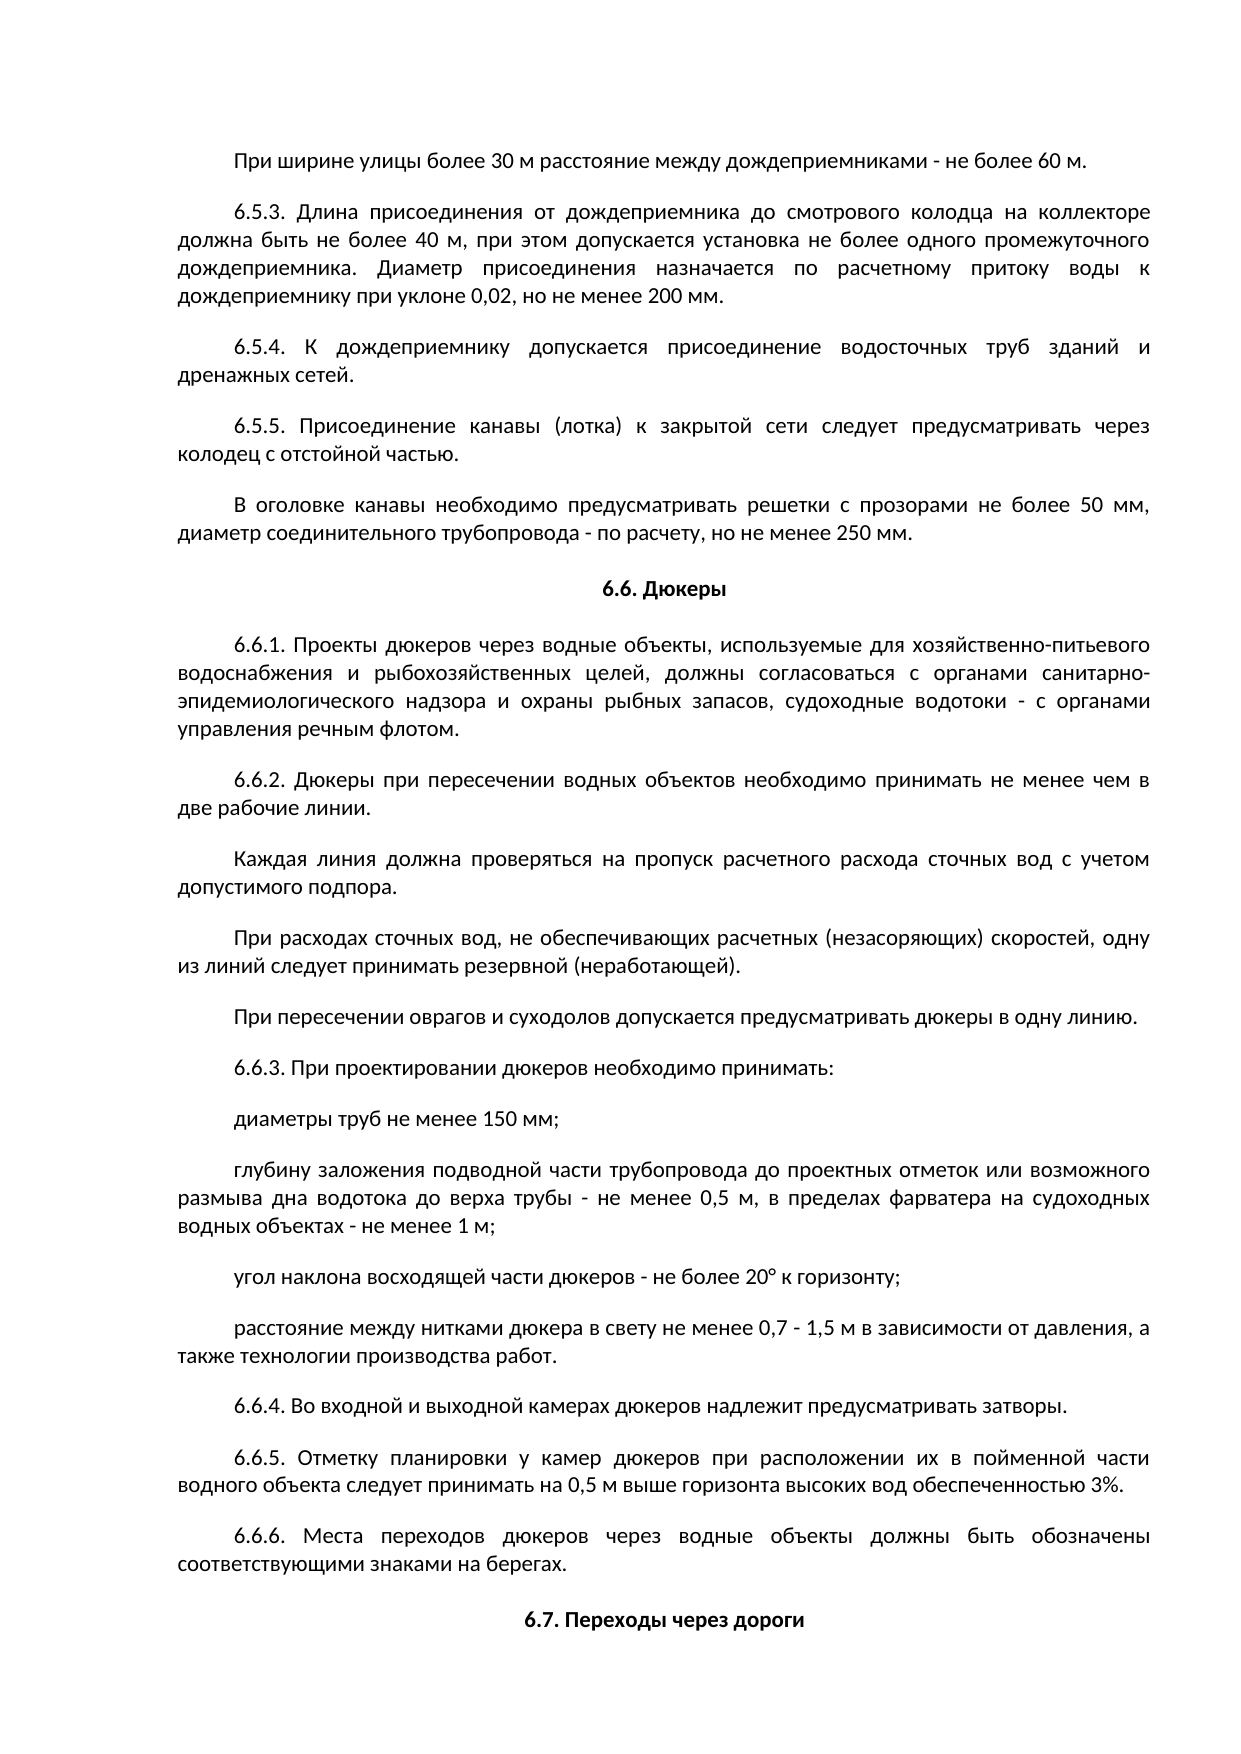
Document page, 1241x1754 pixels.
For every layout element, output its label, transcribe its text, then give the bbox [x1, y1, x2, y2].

text диаметры труб не менее 150 мм; [177, 1104, 1152, 1132]
text Каждая линия должна проверяться на пропуск расчетного расхода сточных вод с учетом допустимого подпора. [177, 844, 1152, 900]
text 6.6.3. При проектировании дюкеров необходимо принимать: [177, 1053, 1152, 1081]
text При ширине улицы более 30 м расстояние между дождеприемниками - не более 60 м. [177, 146, 1152, 174]
title 6.7. Переходы через дороги [177, 1606, 1152, 1634]
text глубину заложения подводной части трубопровода до проектных отметок или возможного размыва дна водотока до верха трубы - не менее 0,5 м, в пределах фарватера на судоходных водных объектах - не менее 1 м; [177, 1155, 1152, 1239]
text 6.6.6. Места переходов дюкеров через водные объекты должны быть обозначены соответствующими знаками на берегах. [177, 1522, 1152, 1578]
text 6.5.4. К дождеприемнику допускается присоединение водосточных труб зданий и дренажных сетей. [177, 332, 1152, 388]
text 6.6.5. Отметку планировки у камер дюкеров при расположении их в пойменной части водного объекта следует принимать на 0,5 м выше горизонта высоких вод обеспеченностью 3%. [177, 1443, 1152, 1499]
text При расходах сточных вод, не обеспечивающих расчетных (незасоряющих) скоростей, одну из линий следует принимать резервной (неработающей). [177, 923, 1152, 979]
text расстояние между нитками дюкера в свету не менее 0,7 - 1,5 м в зависимости от давления, а также технологии производства работ. [177, 1313, 1152, 1369]
text В оголовке канавы необходимо предусматривать решетки с прозорами не более 50 мм, диаметр соединительного трубопровода - по расчету, но не менее 250 мм. [177, 490, 1152, 546]
text угол наклона восходящей части дюкеров - не более 20° к горизонту; [177, 1262, 1152, 1290]
text 6.5.5. Присоединение канавы (лотка) к закрытой сети следует предусматривать через колодец с отстойной частью. [177, 411, 1152, 467]
text 6.6.4. Во входной и выходной камерах дюкеров надлежит предусматривать затворы. [177, 1392, 1152, 1420]
text При пересечении оврагов и суходолов допускается предусматривать дюкеры в одну линию. [177, 1002, 1152, 1030]
text 6.5.3. Длина присоединения от дождеприемника до смотрового колодца на коллекторе должна быть не более 40 м, при этом допускается установка не более одного промежуточного дождеприемника. Диаметр присоединения назначается по расчетному притоку воды к дождеприемнику при уклоне 0,02, но не менее 200 мм. [177, 197, 1152, 309]
title 6.6. Дюкеры [177, 574, 1152, 602]
text 6.6.2. Дюкеры при пересечении водных объектов необходимо принимать не менее чем в две рабочие линии. [177, 765, 1152, 821]
text 6.6.1. Проекты дюкеров через водные объекты, используемые для хозяйственно-питьевого водоснабжения и рыбохозяйственных целей, должны согласоваться с органами санитарно-эпидемиологического надзора и охраны рыбных запасов, судоходные водотоки - с органами управления речным флотом. [177, 630, 1152, 742]
